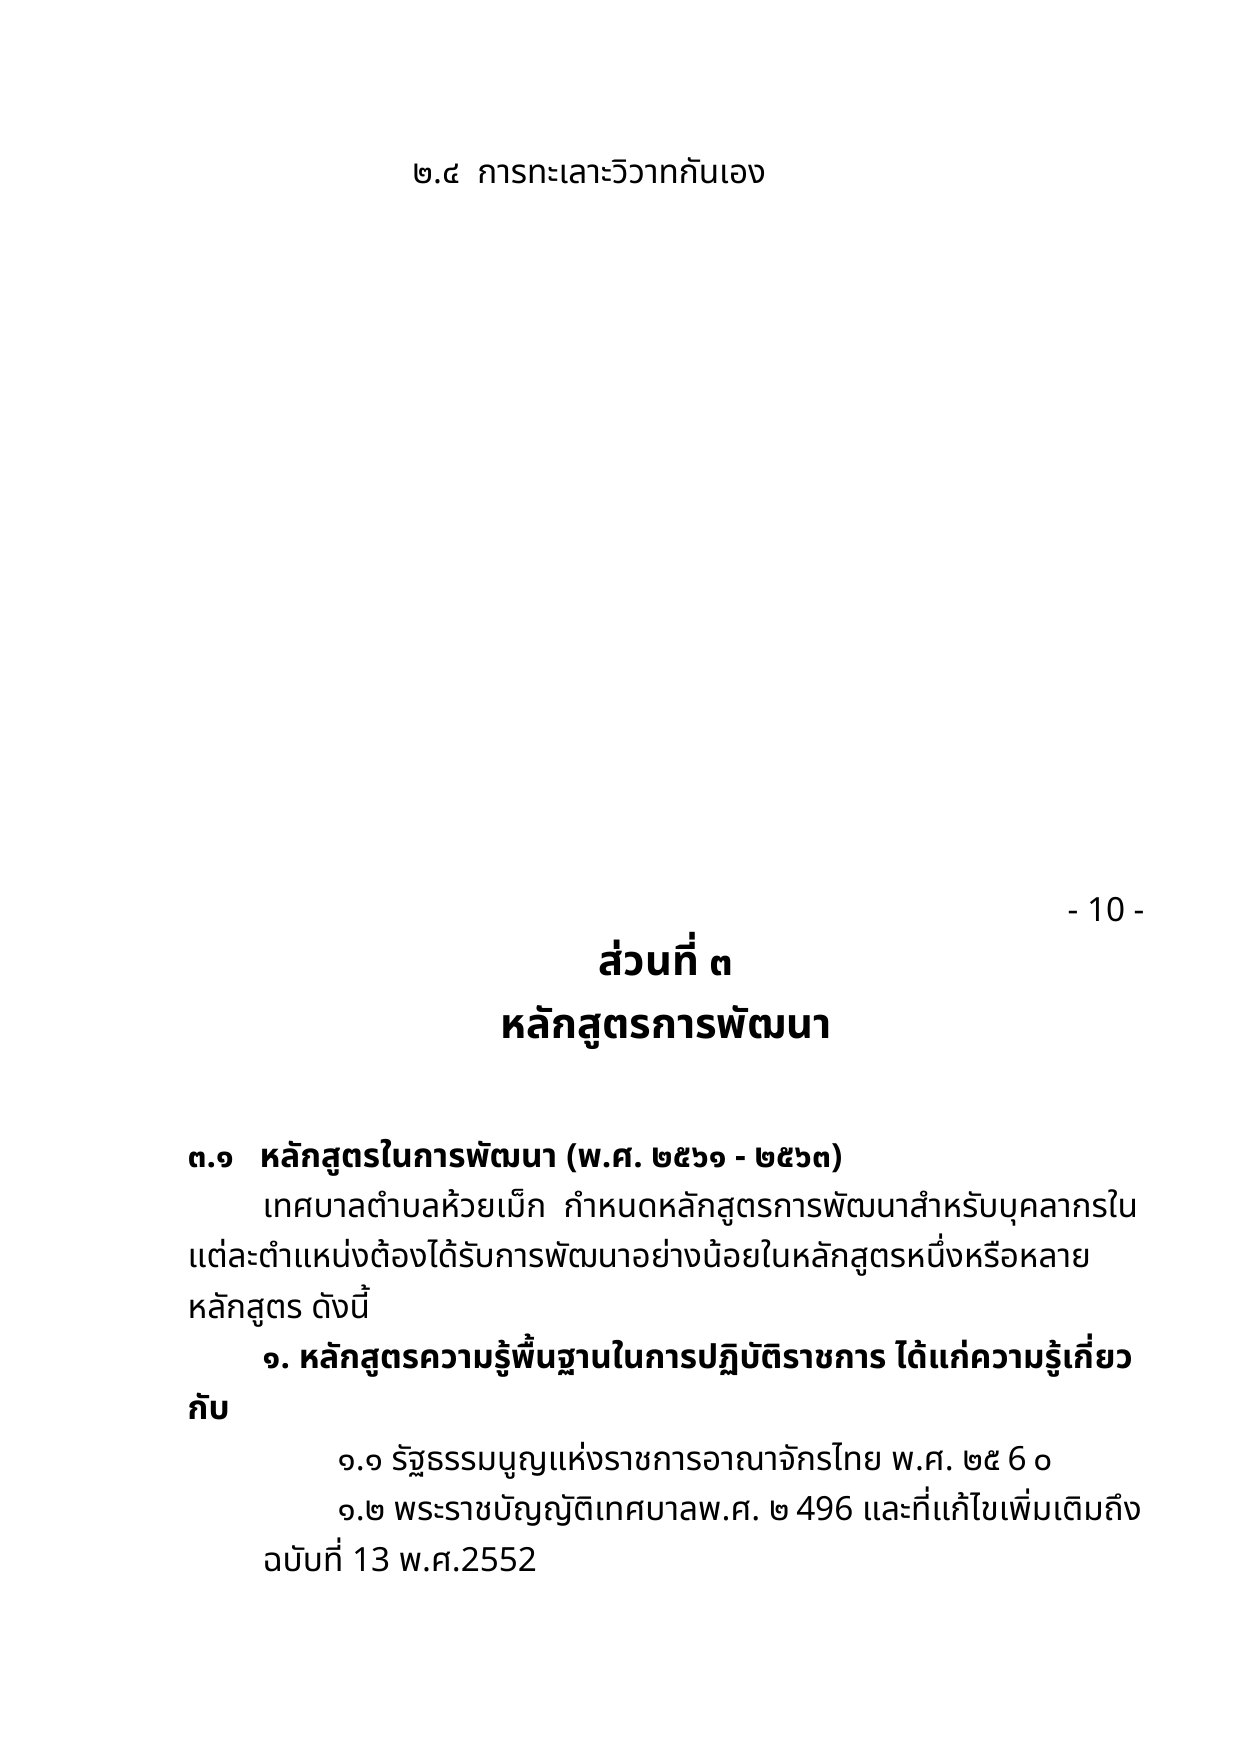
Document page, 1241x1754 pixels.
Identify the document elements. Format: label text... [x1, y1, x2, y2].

text ๓.๑ หลักสูตรในการพัฒนา (พ.ศ. ๒๕๖๑ - ๒๕๖๓) [187, 1131, 1144, 1182]
text เทศบาลตำบลห้วยเม็ก กำหนดหลักสูตรการพัฒนาสำหรับบุคลากรในแต่ละตำแหน่งต้องได้รับการพัฒนาอย่างน้อยในหลักสูตรหนึ่งหรือหลายหลักสูตร ดังนี้ [187, 1182, 1144, 1333]
text ๑.๑ รัฐธรรมนูญแห่งราชการอาณาจักรไทย พ.ศ. ๒๕6๐ [262, 1434, 1144, 1485]
text ๒.๔ การทะเลาะวิวาทกันเอง [337, 148, 1144, 198]
text ๑. หลักสูตรความรู้พื้นฐานในการปฏิบัติราชการ ได้แก่ความรู้เกี่ยวกับ [187, 1333, 1144, 1434]
text ๑.๒ พระราชบัญญัติเทศบาลพ.ศ. ๒496 และที่แก้ไขเพิ่มเติมถึงฉบับที่ 13 พ.ศ.2552 [262, 1485, 1144, 1586]
text หลักสูตรการพัฒนา [187, 994, 1144, 1057]
text ส่วนที่ ๓ [187, 931, 1144, 994]
text - 10 - [187, 886, 1144, 931]
